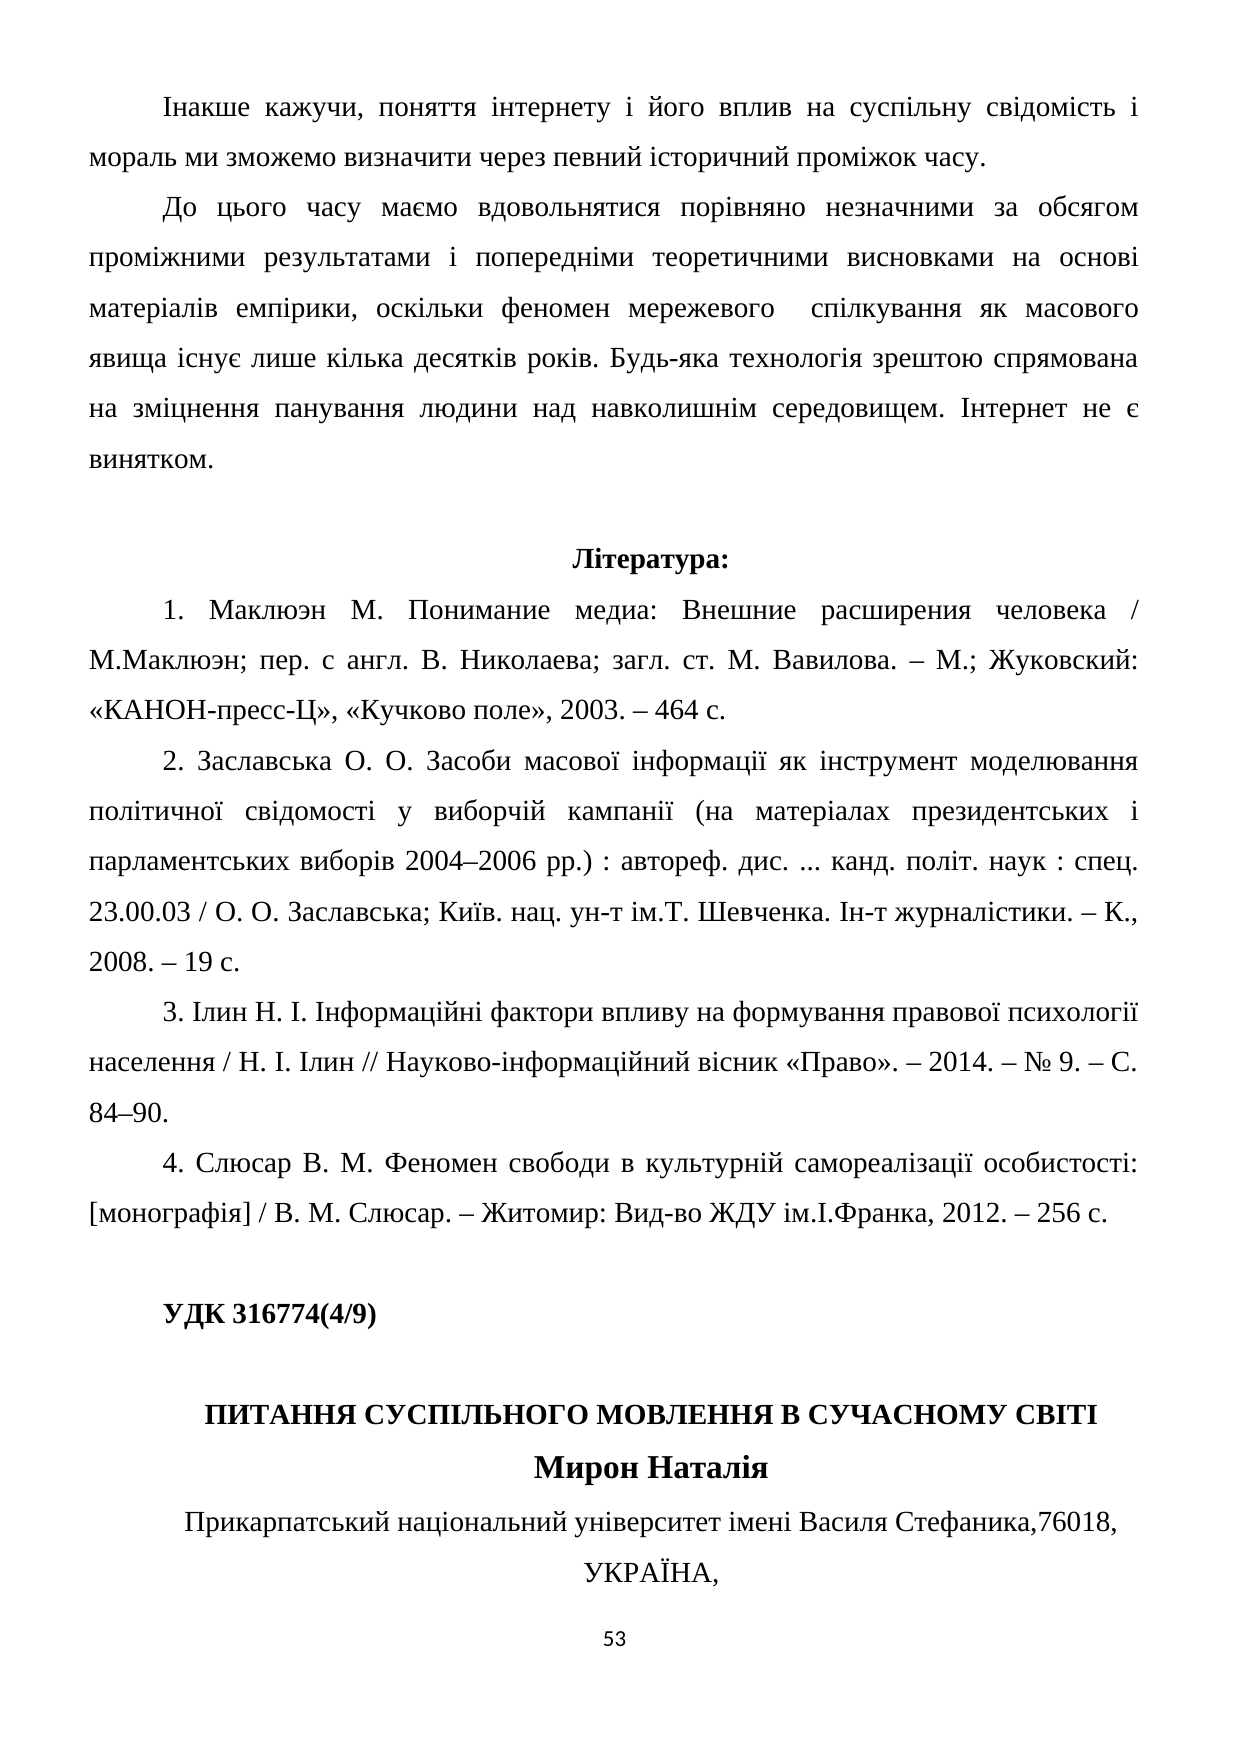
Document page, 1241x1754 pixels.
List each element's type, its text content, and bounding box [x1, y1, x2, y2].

text УДК 316774(4/9) [89, 1296, 1140, 1330]
text Мирон Наталія [89, 1447, 1140, 1485]
text Інакше кажучи, поняття інтернету і його вплив на суспільну свідомість і мораль ми зможемо визначити через певний історичний проміжок часу. [89, 89, 1140, 172]
text Література: [89, 541, 1140, 575]
text До цього часу маємо вдовольнятися порівняно незначними за обсягом проміжними результатами і попередніми теоретичними висновками на основі матеріалів емпірики, оскільки феномен мережевого спілкування як масового явища існує лише кілька десятків років. Будь-яка технологія зрештою спрямована на зміцнення панування людини над навколишнім середовищем. Інтернет не є винятком. [89, 189, 1140, 474]
text 4. Слюсар В. М. Феномен свободи в культурній самореалізації особистості: [монографія] / В. М. Слюсар. – Житомир: Вид-во ЖДУ ім.І.Франка, 2012. – 256 с. [89, 1145, 1140, 1229]
text 2. Заславська О. О. Засоби масової інформації як інструмент моделювання політичної свідомості у виборчій кампанії (на матеріалах президентських і парламентських виборів 2004–2006 рр.) : автореф. дис. ... канд. політ. наук : спец. 23.00.03 / О. О. Заславська; Київ. нац. ун-т ім.Т. Шевченка. Ін-т журналістики. – К., 2008. – 19 с. [89, 743, 1140, 977]
text УКРАЇНА, [89, 1555, 1140, 1588]
text ПИТАННЯ СУСПІЛЬНОГО МОВЛЕННЯ В СУЧАСНОМУ СВІТІ [89, 1397, 1140, 1430]
text 3. Ілин Н. І. Інформаційні фактори впливу на формування правової психології населення / Н. І. Ілин // Науково-інформаційний вісник «Право». – 2014. – № 9. – С. 84–90. [89, 994, 1140, 1128]
text Прикарпатський національний університет імені Василя Стефаника,76018, [89, 1504, 1140, 1538]
text 1. Маклюэн М. Понимание медиа: Внешние расширения человека / М.Маклюэн; пер. с англ. В. Николаева; загл. ст. М. Вавилова. – М.; Жуковский: «КАНОН-пресс-Ц», «Кучково поле», 2003. – 464 с. [89, 592, 1140, 726]
